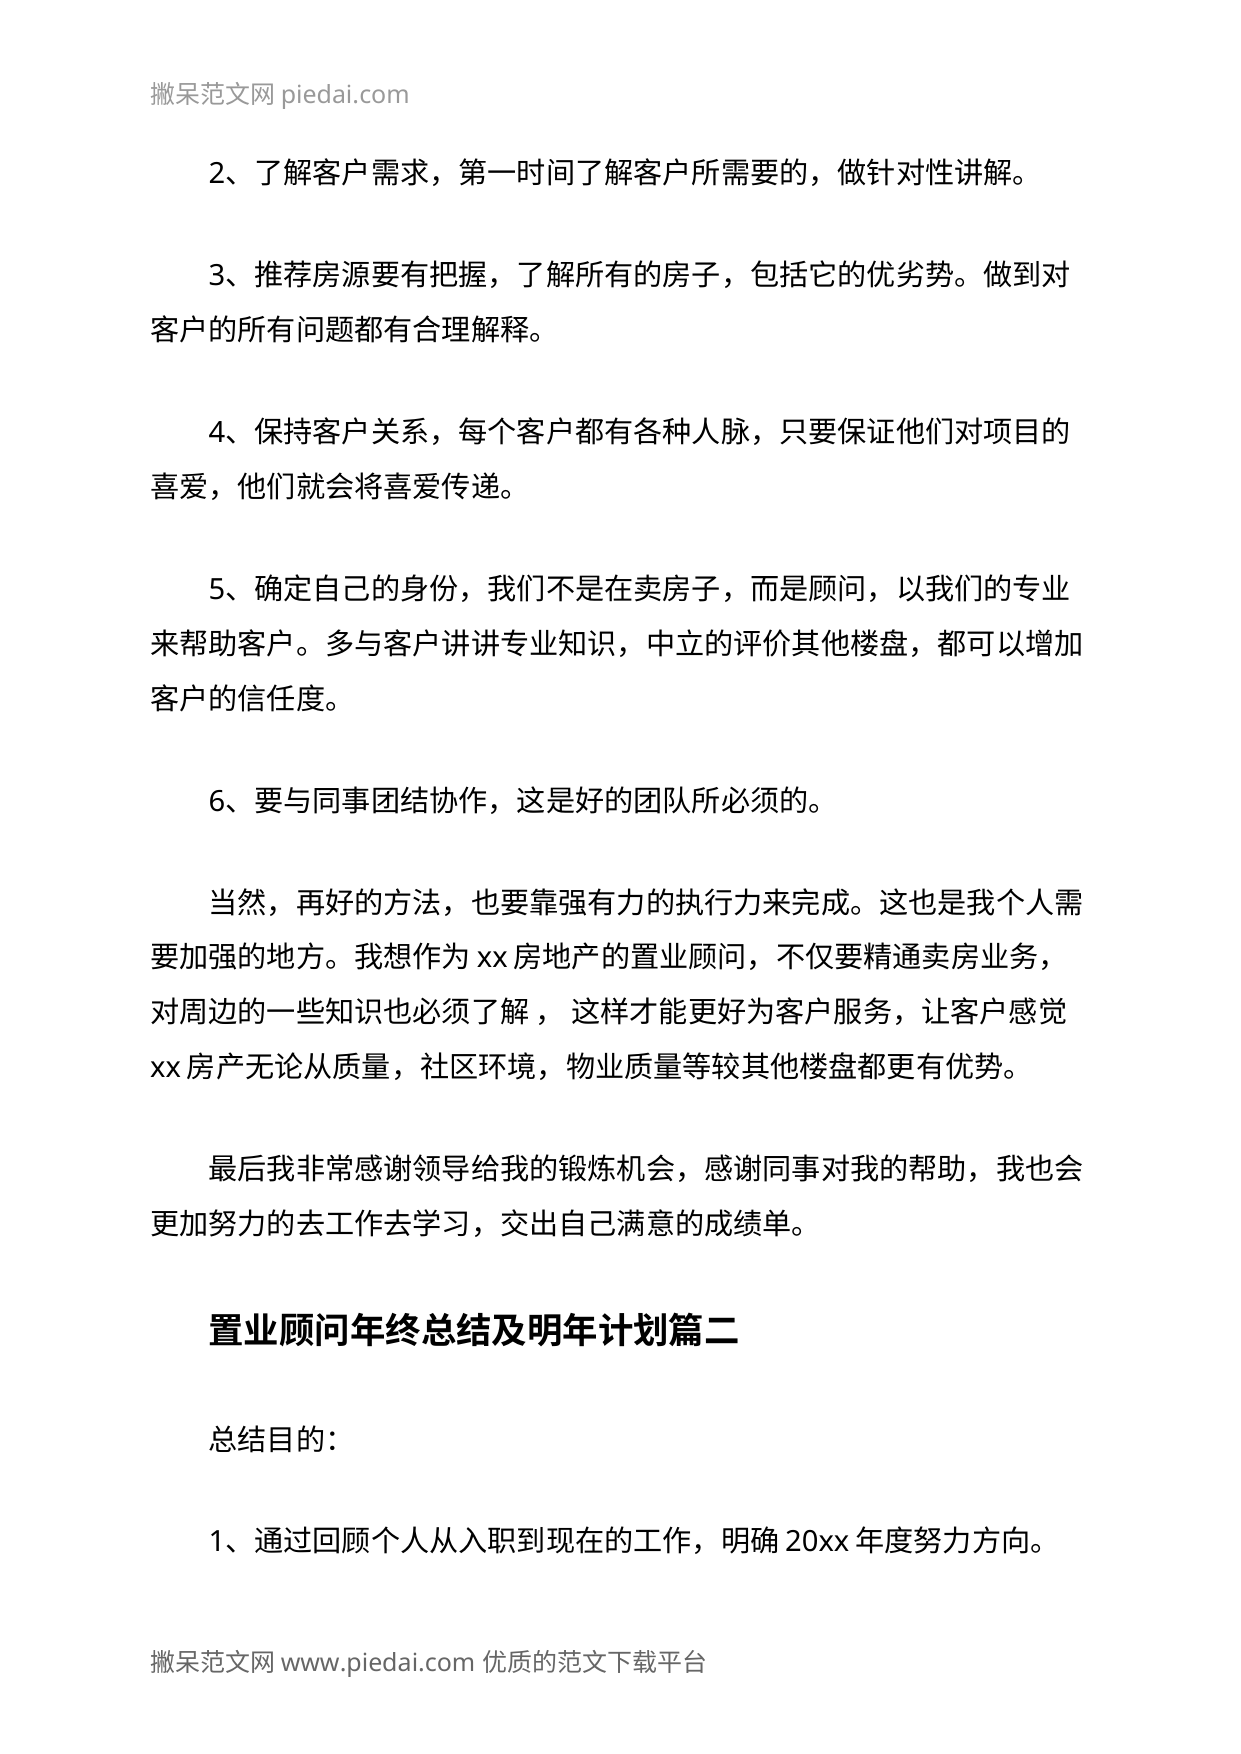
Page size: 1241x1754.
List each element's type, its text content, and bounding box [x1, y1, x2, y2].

text 4、保持客户关系，每个客户都有各种人脉，只要保证他们对项目的喜爱，他们就会将喜爱传递。 [150, 409, 1090, 506]
text 2、了解客户需求，第一时间了解客户所需要的，做针对性讲解。 [150, 150, 1090, 192]
text 3、推荐房源要有把握，了解所有的房子，包括它的优劣势。做到对客户的所有问题都有合理解释。 [150, 252, 1090, 349]
text 置业顾问年终总结及明年计划篇二 [150, 1303, 1090, 1354]
text 当然，再好的方法，也要靠强有力的执行力来完成。这也是我个人需要加强的地方。我想作为xx房地产的置业顾问，不仅要精通卖房业务，对周边的一些知识也必须了解 ， 这样才能更好为客户服务，让客户感觉xx房产无论从质量，社区环境，物业质量等较其他楼盘都更有优势。 [150, 879, 1090, 1086]
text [150, 1518, 1090, 1560]
text 总结目的： [150, 1416, 1090, 1458]
text 6、要与同事团结协作，这是好的团队所必须的。 [150, 777, 1090, 819]
text 最后我非常感谢领导给我的锻炼机会，感谢同事对我的帮助，我也会更加努力的去工作去学习，交出自己满意的成绩单。 [150, 1146, 1090, 1243]
text 5、确定自己的身份，我们不是在卖房子，而是顾问，以我们的专业来帮助客户。多与客户讲讲专业知识，中立的评价其他楼盘，都可以增加客户的信任度。 [150, 566, 1090, 718]
